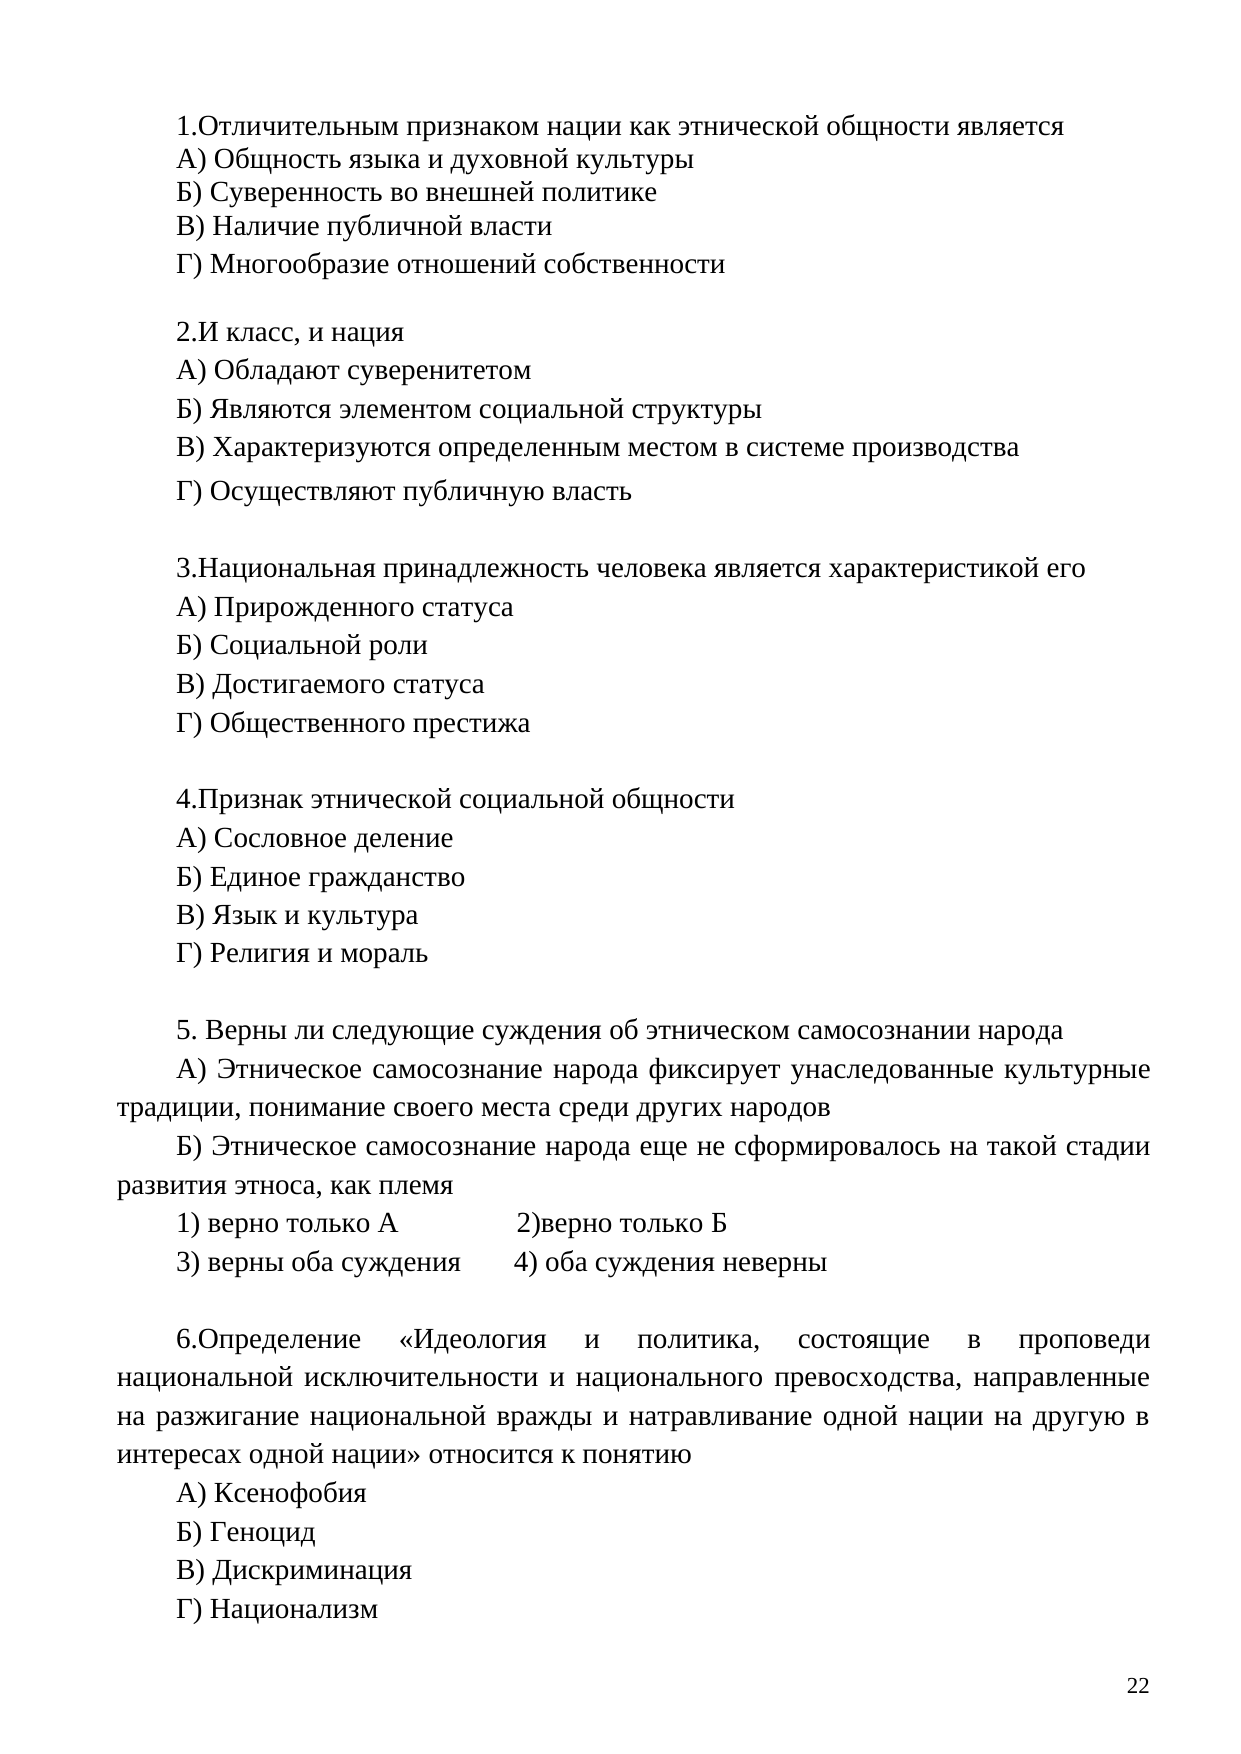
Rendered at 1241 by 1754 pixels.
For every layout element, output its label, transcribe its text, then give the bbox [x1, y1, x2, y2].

text Г) Общественного престижа [117, 705, 1151, 738]
text Г) Религия и мораль [117, 936, 1151, 969]
text 6.Определение «Идеология и политика, состоящие в проповеди национальной исключительности и национального превосходства, направленные на разжигание национальной вражды и натравливание одной нации на другую в интересах одной нации» относится к понятию [117, 1321, 1151, 1470]
text А) Этническое самосознание народа фиксирует унаследованные культурные традиции, понимание своего места среди других народов [117, 1051, 1151, 1123]
text А) Сословное деление [117, 820, 1151, 854]
text А) Ксенофобия [117, 1475, 1151, 1509]
text Б) Геноцид [117, 1514, 1151, 1547]
text В) Язык и культура [117, 897, 1151, 931]
text А) Общность языка и духовной культуры [117, 142, 1151, 175]
text В) Дискриминация [117, 1552, 1151, 1586]
text Б) Этническое самосознание народа еще не сформировалось на такой стадии развития этноса, как племя [117, 1128, 1151, 1200]
text Г) Национализм [117, 1591, 1151, 1624]
text 5. Верны ли следующие суждения об этническом самосознании народа [117, 1012, 1151, 1046]
text 4.Признак этнической социальной общности [117, 782, 1151, 815]
text 1) верно только А 2)верно только Б [117, 1205, 1151, 1239]
text В) Достигаемого статуса [117, 666, 1151, 699]
text Б) Социальной роли [117, 627, 1151, 661]
text 3) верны оба суждения 4) оба суждения неверны [117, 1244, 1151, 1277]
text В) Наличие публичной власти [117, 209, 1151, 242]
text А) Обладают суверенитетом [117, 352, 1151, 386]
text 3.Национальная принадлежность человека является характеристикой его [117, 550, 1151, 584]
text Г) Многообразие отношений собственности [117, 247, 1151, 280]
text 2.И класс, и нация [117, 314, 1151, 347]
text Г) Осуществляют публичную власть [117, 473, 1151, 507]
text А) Прирожденного статуса [117, 589, 1151, 622]
text Б) Являются элементом социальной структуры [117, 391, 1151, 424]
text Б) Суверенность во внешней политике [117, 175, 1151, 209]
text Б) Единое гражданство [117, 859, 1151, 892]
text В) Характеризуются определенным местом в системе производства [117, 429, 1151, 463]
text 1.Отличительным признаком нации как этнической общности является [117, 108, 1151, 142]
